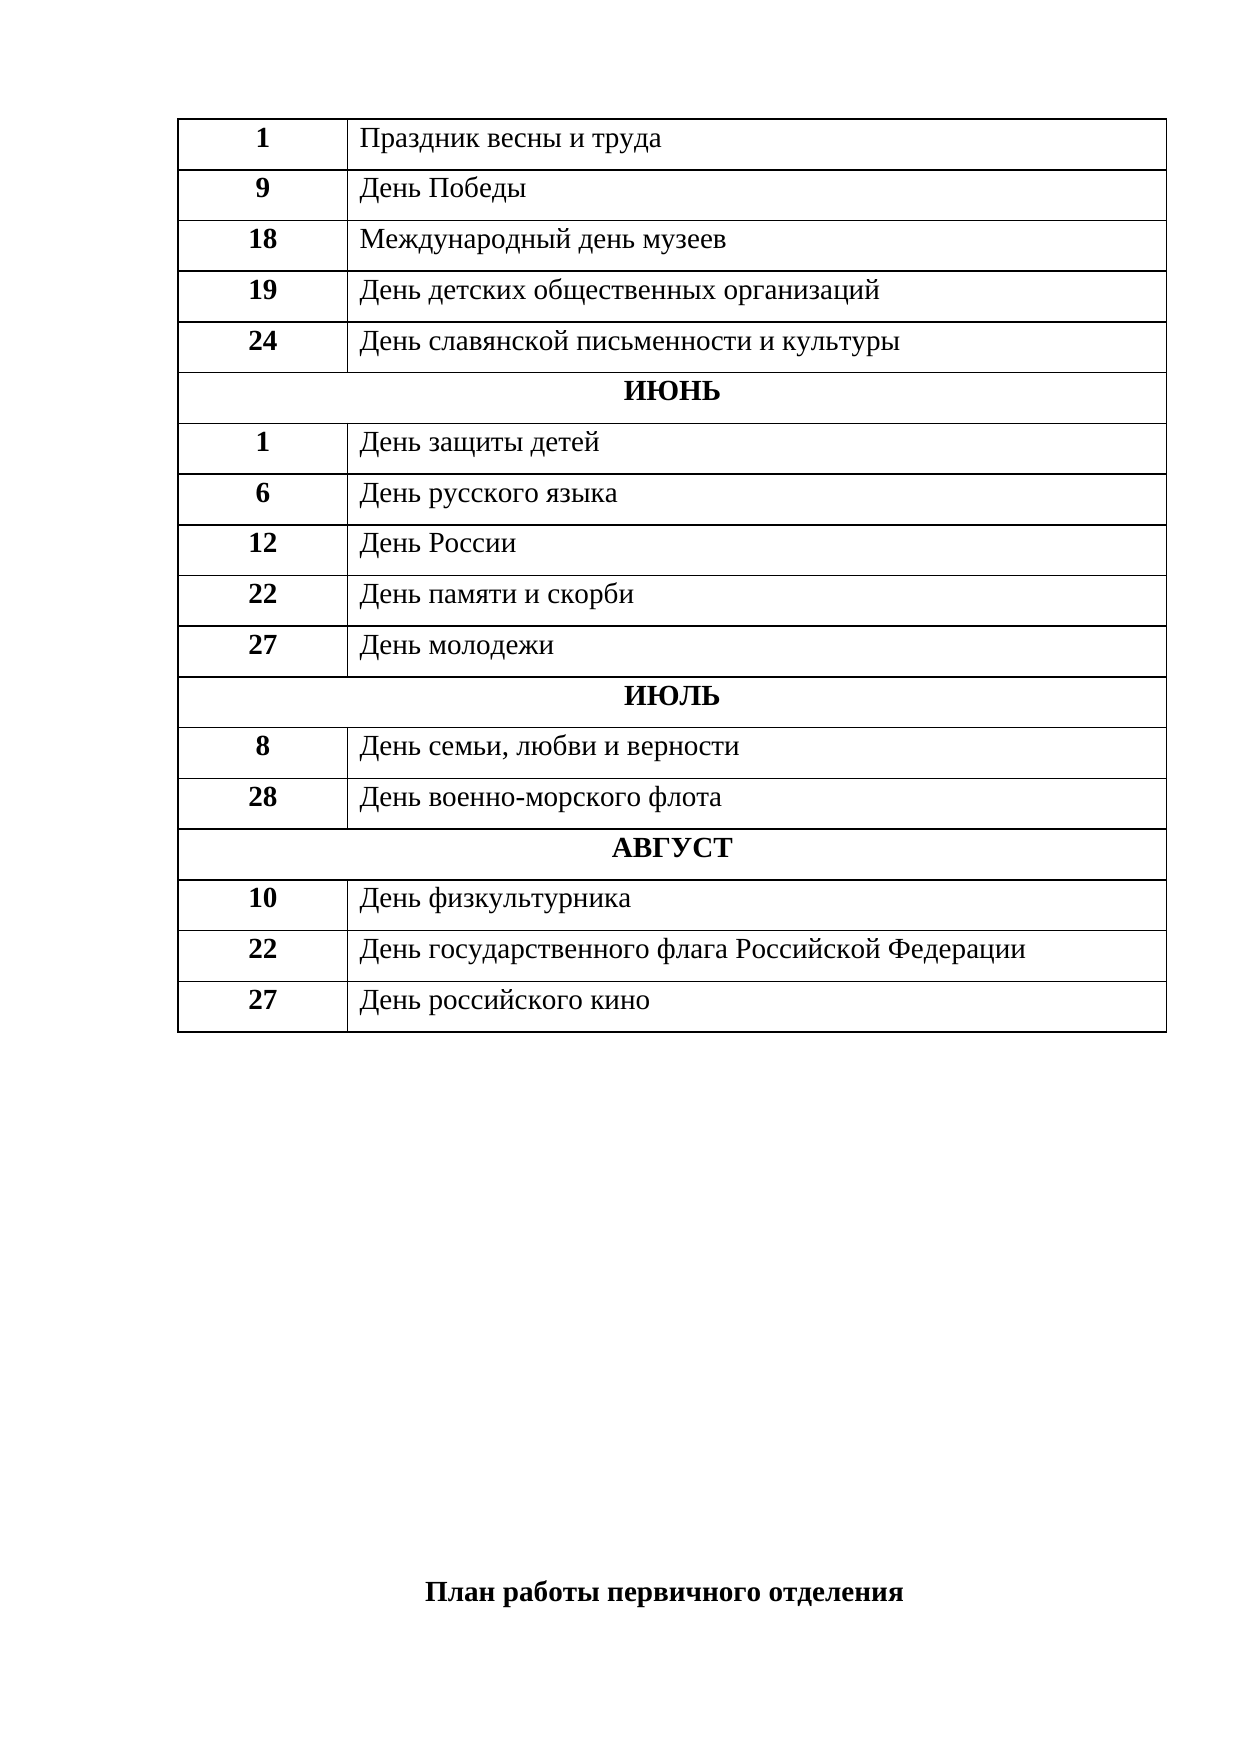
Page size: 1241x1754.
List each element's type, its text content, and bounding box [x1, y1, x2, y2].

table_cell Международный день музеев [348, 221, 1166, 270]
table_cell Праздник весны и труда [348, 120, 1166, 169]
table_cell День детских общественных организаций [348, 272, 1166, 321]
table_cell 18 [179, 221, 347, 270]
table_cell День славянской письменности и культуры [348, 323, 1166, 372]
table_cell День памяти и скорби [348, 576, 1166, 625]
table_cell День государственного флага Российской Федерации [348, 931, 1166, 981]
table_cell 10 [179, 881, 347, 930]
table_cell День молодежи [348, 627, 1166, 676]
table_cell День России [348, 526, 1166, 575]
table_cell 24 [179, 323, 347, 372]
table_cell АВГУСТ [179, 830, 1166, 879]
table_cell 27 [179, 982, 347, 1031]
table_cell 6 [179, 475, 347, 524]
table_cell День российского кино [348, 982, 1166, 1031]
text План работы первичного отделения [177, 1574, 1152, 1607]
table_cell День Победы [348, 171, 1166, 219]
table_cell ИЮНЬ [179, 373, 1166, 422]
table_cell 27 [179, 627, 347, 676]
table_cell 9 [179, 171, 347, 219]
table_cell 22 [179, 931, 347, 981]
table_cell День русского языка [348, 475, 1166, 524]
table_cell 22 [179, 576, 347, 625]
table_cell День семьи, любви и верности [348, 728, 1166, 778]
table_cell День военно-морского флота [348, 779, 1166, 828]
table_cell 19 [179, 272, 347, 321]
table_cell ИЮЛЬ [179, 678, 1166, 727]
table_cell 1 [179, 424, 347, 473]
table_cell День защиты детей [348, 424, 1166, 473]
table_cell День физкультурника [348, 881, 1166, 930]
table_cell 28 [179, 779, 347, 828]
table_cell 12 [179, 526, 347, 575]
table_cell 1 [179, 120, 347, 169]
table_cell 8 [179, 728, 347, 778]
